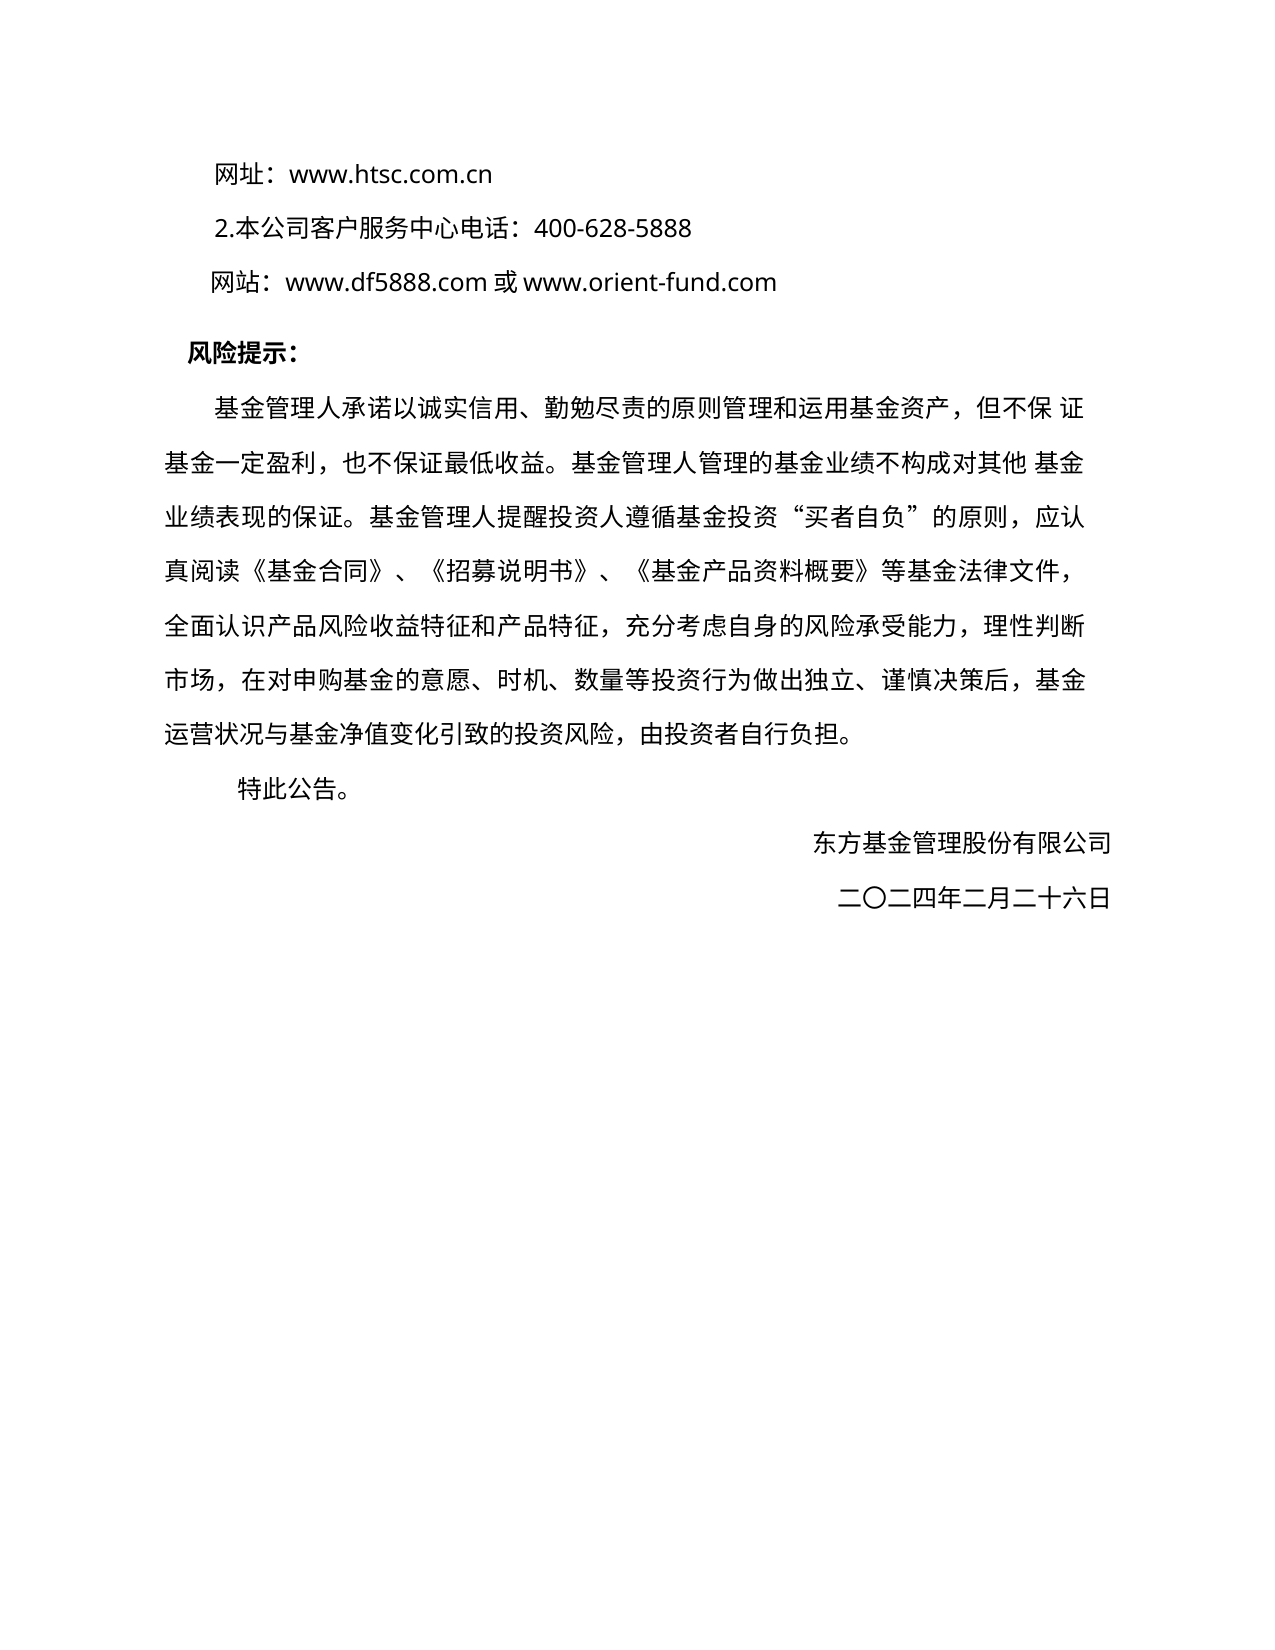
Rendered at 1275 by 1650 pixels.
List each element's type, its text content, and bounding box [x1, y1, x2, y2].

text 特此公告。 [187, 769, 1088, 806]
text 2.本公司客户服务中心电话：400-628-5888 [164, 208, 1112, 245]
text 基金管理人承诺以诚实信用、勤勉尽责的原则管理和运用基金资产，但不保 证基金一定盈利，也不保证最低收益。基金管理人管理的基金业绩不构成对其他 基金业绩表现的保证。基金管理人提醒投资人遵循基金投资“买者自负”的原则，应认真阅读《基金合同》、《招募说明书》、《基金产品资料概要》等基金法律文件， 全面认识产品风险收益特征和产品特征，充分考虑自身的风险承受能力，理性判断市场，在对申购基金的意愿、时机、数量等投资行为做出独立、谨慎决策后，基金运营状况与基金净值变化引致的投资风险，由投资者自行负担。 [164, 389, 1088, 751]
text 东方基金管理股份有限公司 [164, 824, 1112, 860]
text 网址：www.htsc.com.cn [164, 154, 1112, 190]
text 网站：www.df5888.com或www.orient-fund.com [164, 263, 1112, 299]
text 二〇二四年二月二十六日 [164, 878, 1112, 915]
text 风险提示： [187, 334, 713, 370]
